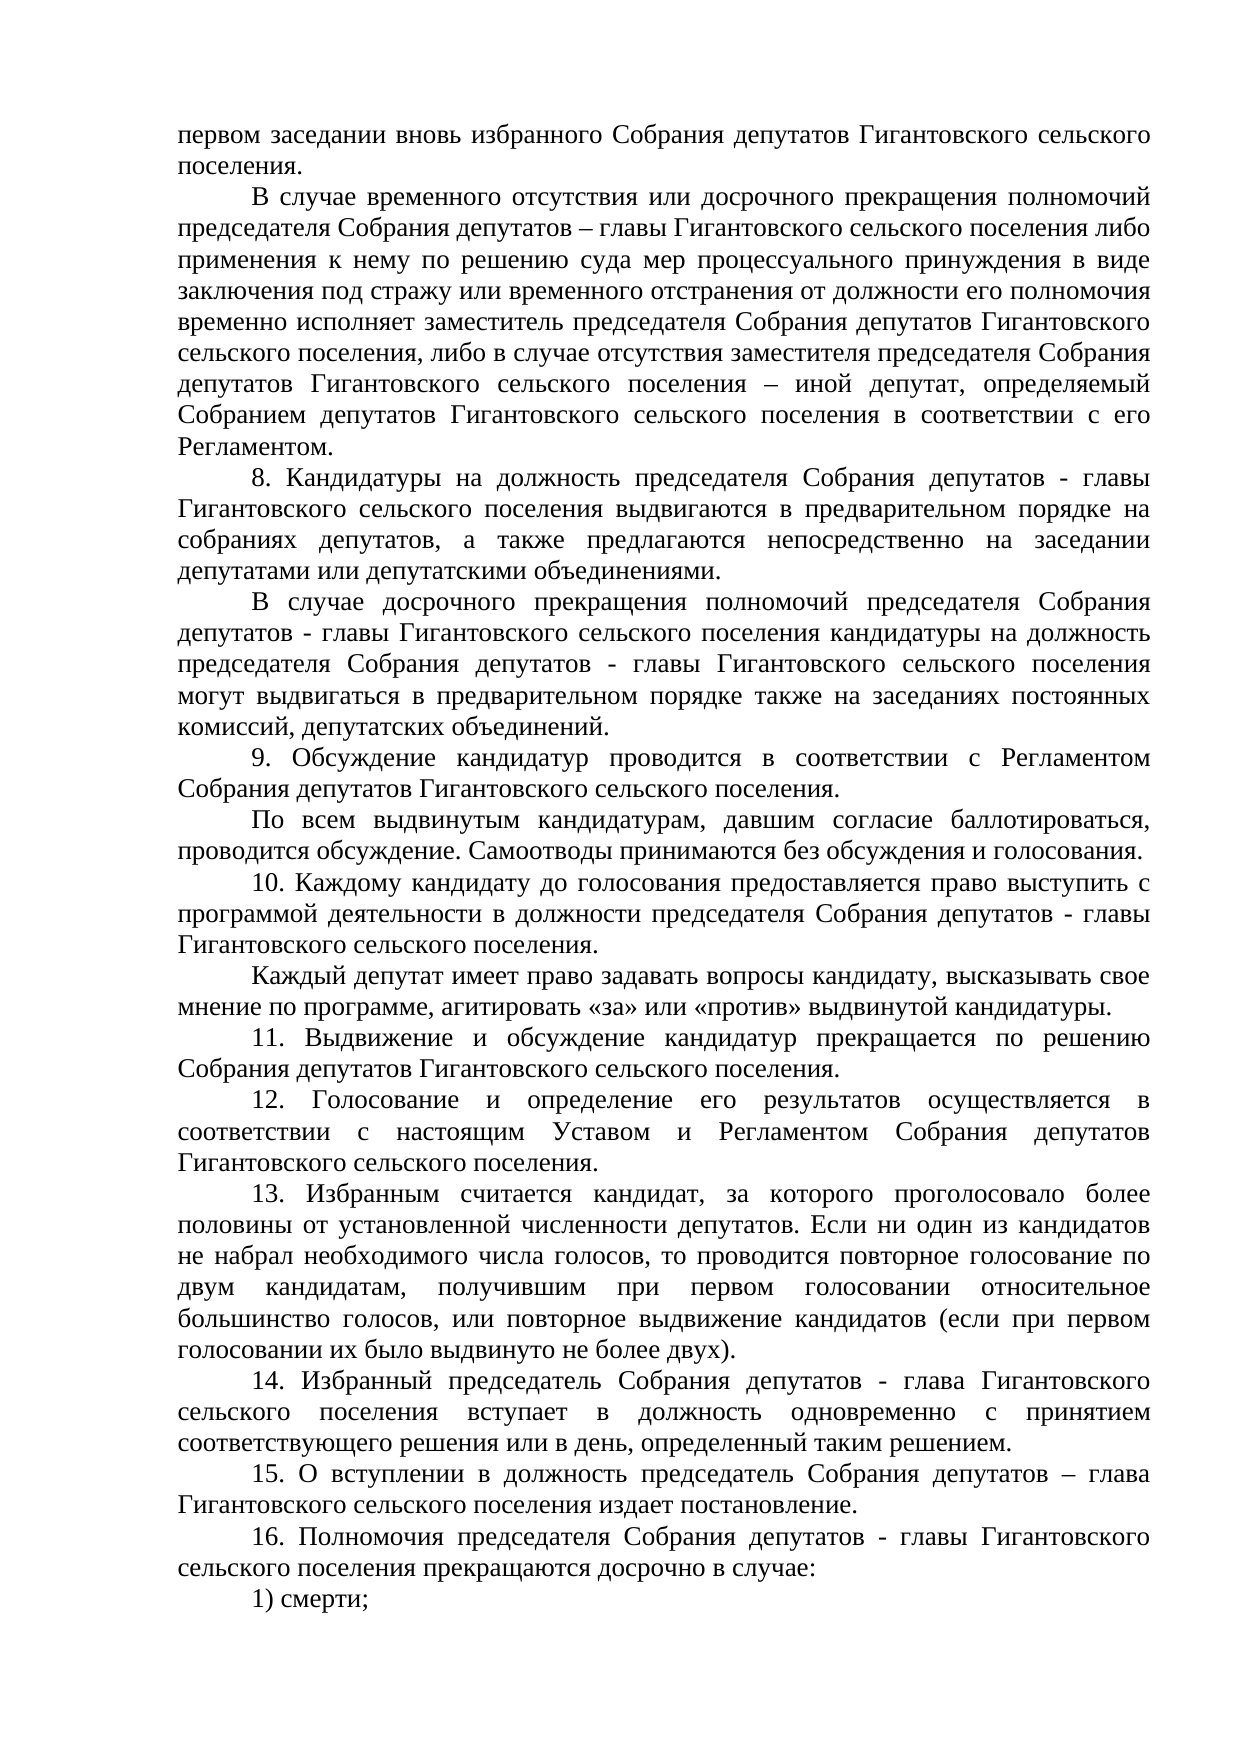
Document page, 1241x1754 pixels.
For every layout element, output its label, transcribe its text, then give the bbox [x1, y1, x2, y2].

text 9. Обсуждение кандидатур проводится в соответствии с Регламентом Собрания депутатов Гигантовского сельского поселения. [177, 741, 1152, 803]
text 16. Полномочия председателя Собрания депутатов - главы Гигантовского сельского поселения прекращаются досрочно в случае: [177, 1520, 1152, 1582]
text 15. О вступлении в должность председатель Собрания депутатов – глава Гигантовского сельского поселения издает постановление. [177, 1457, 1152, 1520]
text 14. Избранный председатель Собрания депутатов - глава Гигантовского сельского поселения вступает в должность одновременно с принятием соответствующего решения или в день, определенный таким решением. [177, 1364, 1152, 1457]
text 13. Избранным считается кандидат, за которого проголосовало более половины от установленной численности депутатов. Если ни один из кандидатов не набрал необходимого числа голосов, то проводится повторное голосование по двум кандидатам, получившим при первом голосовании относительное большинство голосов, или повторное выдвижение кандидатов (если при первом голосовании их было выдвинуто не более двух). [177, 1177, 1152, 1364]
text 10. Каждому кандидату до голосования предоставляется право выступить с программой деятельности в должности председателя Собрания депутатов - главы Гигантовского сельского поселения. [177, 866, 1152, 959]
text 8. Кандидатуры на должность председателя Собрания депутатов - главы Гигантовского сельского поселения выдвигаются в предварительном порядке на собраниях депутатов, а также предлагаются непосредственно на заседании депутатами или депутатскими объединениями. [177, 461, 1152, 585]
text В случае временного отсутствия или досрочного прекращения полномочий председателя Собрания депутатов – главы Гигантовского сельского поселения либо применения к нему по решению суда мер процессуального принуждения в виде заключения под стражу или временного отстранения от должности его полномочия временно исполняет заместитель председателя Собрания депутатов Гигантовского сельского поселения, либо в случае отсутствия заместителя председателя Собрания депутатов Гигантовского сельского поселения – иной депутат, определяемый Собранием депутатов Гигантовского сельского поселения в соответствии с его Регламентом. [177, 180, 1152, 461]
text В случае досрочного прекращения полномочий председателя Собрания депутатов - главы Гигантовского сельского поселения кандидатуры на должность председателя Собрания депутатов - главы Гигантовского сельского поселения могут выдвигаться в предварительном порядке также на заседаниях постоянных комиссий, депутатских объединений. [177, 585, 1152, 741]
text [177, 118, 1152, 180]
text По всем выдвинутым кандидатурам, давшим согласие баллотироваться, проводится обсуждение. Самоотводы принимаются без обсуждения и голосования. [177, 803, 1152, 866]
text 12. Голосование и определение его результатов осуществляется в соответствии с настоящим Уставом и Регламентом Собрания депутатов Гигантовского сельского поселения. [177, 1084, 1152, 1177]
text Каждый депутат имеет право задавать вопросы кандидату, высказывать свое мнение по программе, агитировать «за» или «против» выдвинутой кандидатуры. [177, 959, 1152, 1021]
text 1) смерти; [177, 1582, 1152, 1613]
text 11. Выдвижение и обсуждение кандидатур прекращается по решению Собрания депутатов Гигантовского сельского поселения. [177, 1021, 1152, 1084]
